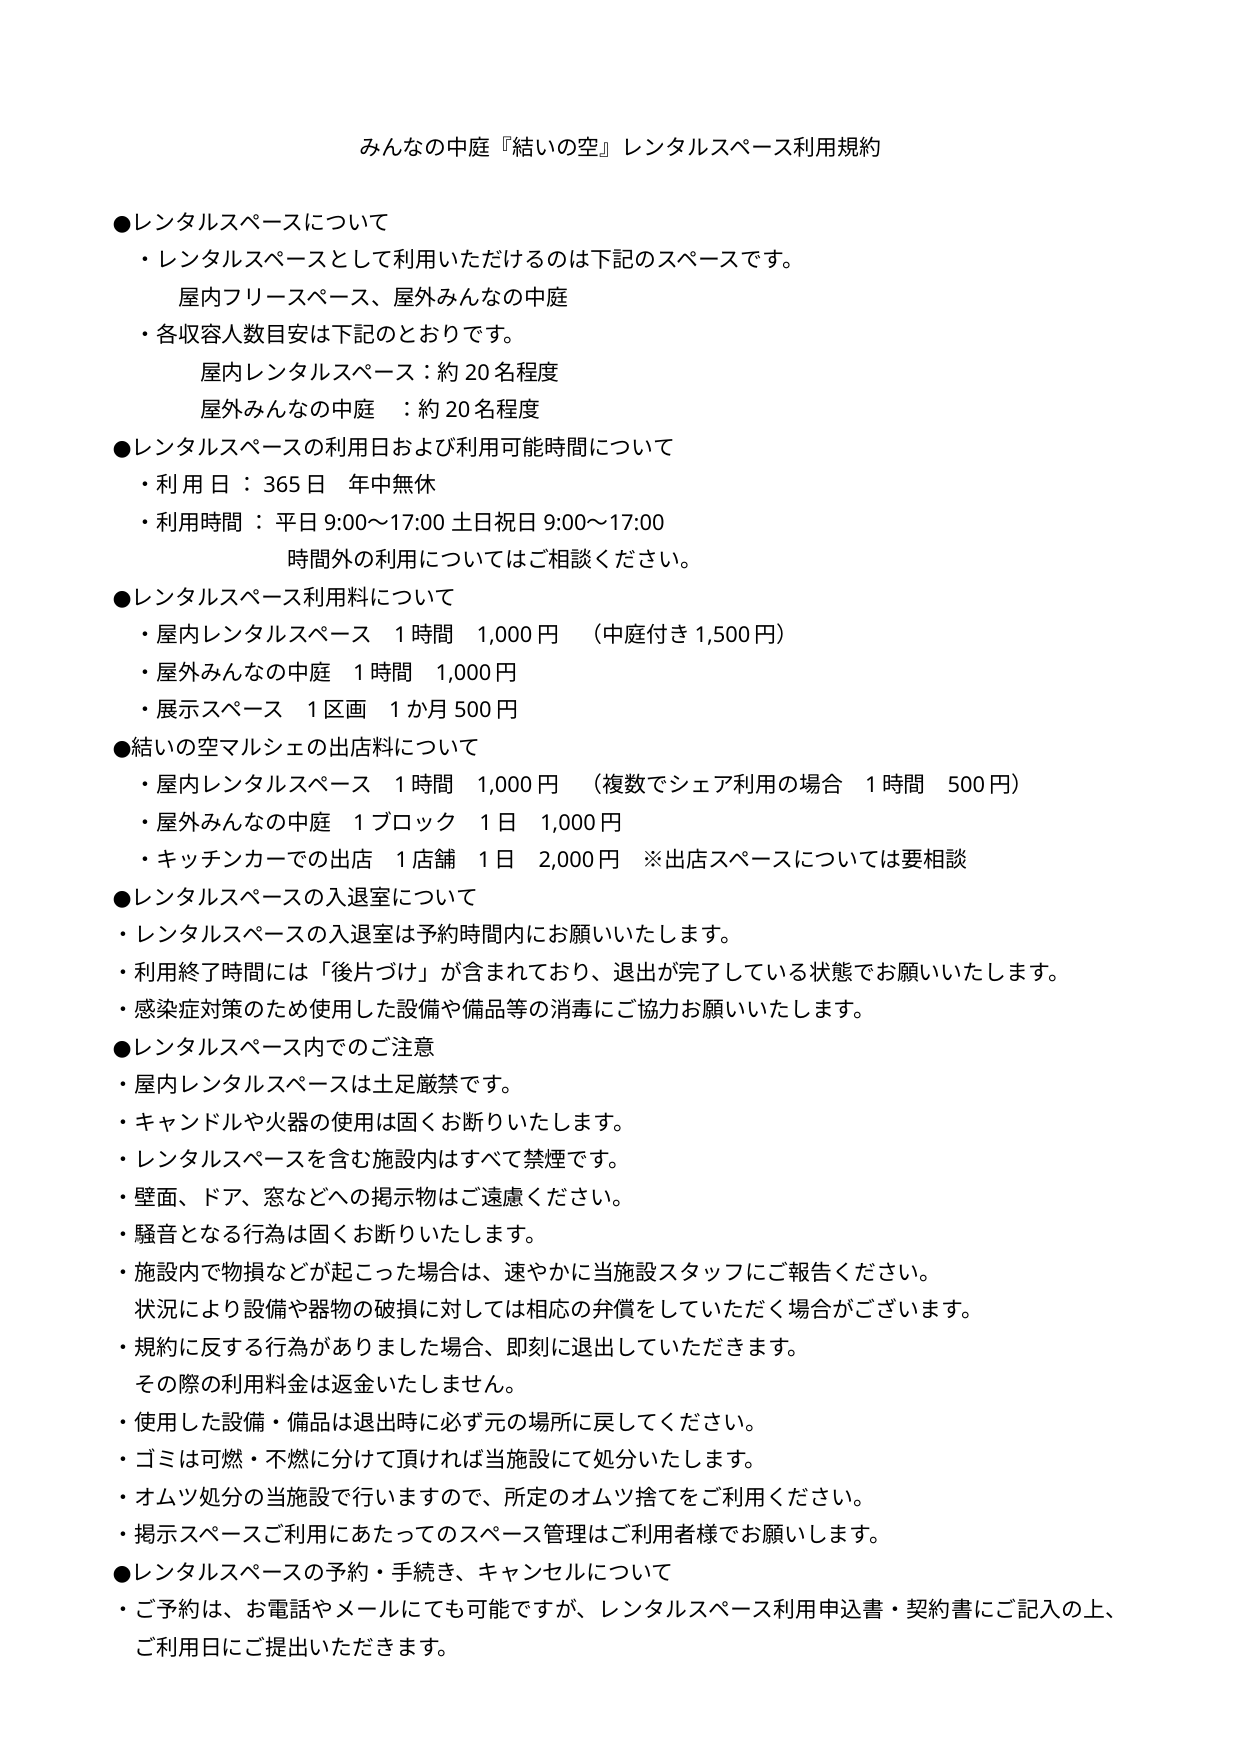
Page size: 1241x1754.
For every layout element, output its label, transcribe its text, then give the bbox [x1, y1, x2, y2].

text ●結いの空マルシェの出店料について [112, 727, 1128, 764]
text ●レンタルスペースについて [112, 202, 1128, 239]
text ・利用時間 ： 平日 9:00～17:00 土日祝日 9:00～17:00 [112, 502, 1128, 539]
text ・屋外みんなの中庭 1時間 1,000円 [112, 652, 1128, 689]
text ・壁面、ドア、窓などへの掲示物はご遠慮ください。 [112, 1177, 1128, 1214]
text ・オムツ処分の当施設で行いますので、所定のオムツ捨てをご利用ください。 [112, 1477, 1128, 1514]
text ・使用した設備・備品は退出時に必ず元の場所に戻してください。 [112, 1402, 1128, 1439]
text ・キャンドルや火器の使用は固くお断りいたします。 [112, 1102, 1128, 1139]
text ・レンタルスペースの入退室は予約時間内にお願いいたします。 [112, 914, 1128, 952]
text 時間外の利用についてはご相談ください。 [112, 539, 1128, 577]
text ●レンタルスペース内でのご注意 [112, 1027, 1128, 1064]
text ・施設内で物損などが起こった場合は、速やかに当施設スタッフにご報告ください。 [112, 1252, 1128, 1289]
text みんなの中庭『結いの空』レンタルスペース利用規約 [112, 127, 1128, 164]
text ・キッチンカーでの出店 1店舗 1日 2,000円 ※出店スペースについては要相談 [112, 839, 1128, 877]
text ・ご予約は、お電話やメールにても可能ですが、レンタルスペース利用申込書・契約書にご記入の上、ご利用日にご提出いただきます。 [112, 1589, 1128, 1664]
text ・展示スペース 1区画 1か月500円 [112, 689, 1128, 727]
text 状況により設備や器物の破損に対しては相応の弁償をしていただく場合がございます。 [112, 1289, 1128, 1327]
text ・利 用 日 ： 365日 年中無休 [112, 464, 1128, 502]
text ●レンタルスペースの利用日および利用可能時間について [112, 427, 1128, 464]
text ・騒音となる行為は固くお断りいたします。 [112, 1214, 1128, 1252]
text ●レンタルスペースの入退室について [112, 877, 1128, 914]
text ●レンタルスペース利用料について [112, 577, 1128, 614]
text ・屋内レンタルスペース 1時間 1,000円 （複数でシェア利用の場合 1時間 500円） [112, 764, 1128, 802]
text ・規約に反する行為がありました場合、即刻に退出していただきます。 [112, 1327, 1128, 1364]
text ・レンタルスペースとして利用いただけるのは下記のスペースです。 [112, 239, 1128, 277]
text ・屋内レンタルスペース 1時間 1,000円 （中庭付き1,500円） [112, 614, 1128, 652]
text ●レンタルスペースの予約・手続き、キャンセルについて [112, 1552, 1128, 1589]
text ・各収容人数目安は下記のとおりです。 [112, 314, 1128, 352]
text その際の利用料金は返金いたしません。 [112, 1364, 1128, 1402]
text 屋内フリースペース、屋外みんなの中庭 [112, 277, 1128, 314]
text ・感染症対策のため使用した設備や備品等の消毒にご協力お願いいたします。 [112, 989, 1128, 1027]
text ・ゴミは可燃・不燃に分けて頂ければ当施設にて処分いたします。 [112, 1439, 1128, 1477]
text 屋内レンタルスペース：約 20名程度 [112, 352, 1128, 389]
text ・レンタルスペースを含む施設内はすべて禁煙です。 [112, 1139, 1128, 1177]
text ・掲示スペースご利用にあたってのスペース管理はご利用者様でお願いします。 [112, 1514, 1128, 1552]
text ・屋内レンタルスペースは土足厳禁です。 [112, 1064, 1128, 1102]
text ・屋外みんなの中庭 1ブロック 1日 1,000円 [112, 802, 1128, 839]
text ・利用終了時間には「後片づけ」が含まれており、退出が完了している状態でお願いいたします。 [112, 952, 1128, 989]
text 屋外みんなの中庭 ：約 20名程度 [112, 389, 1128, 427]
